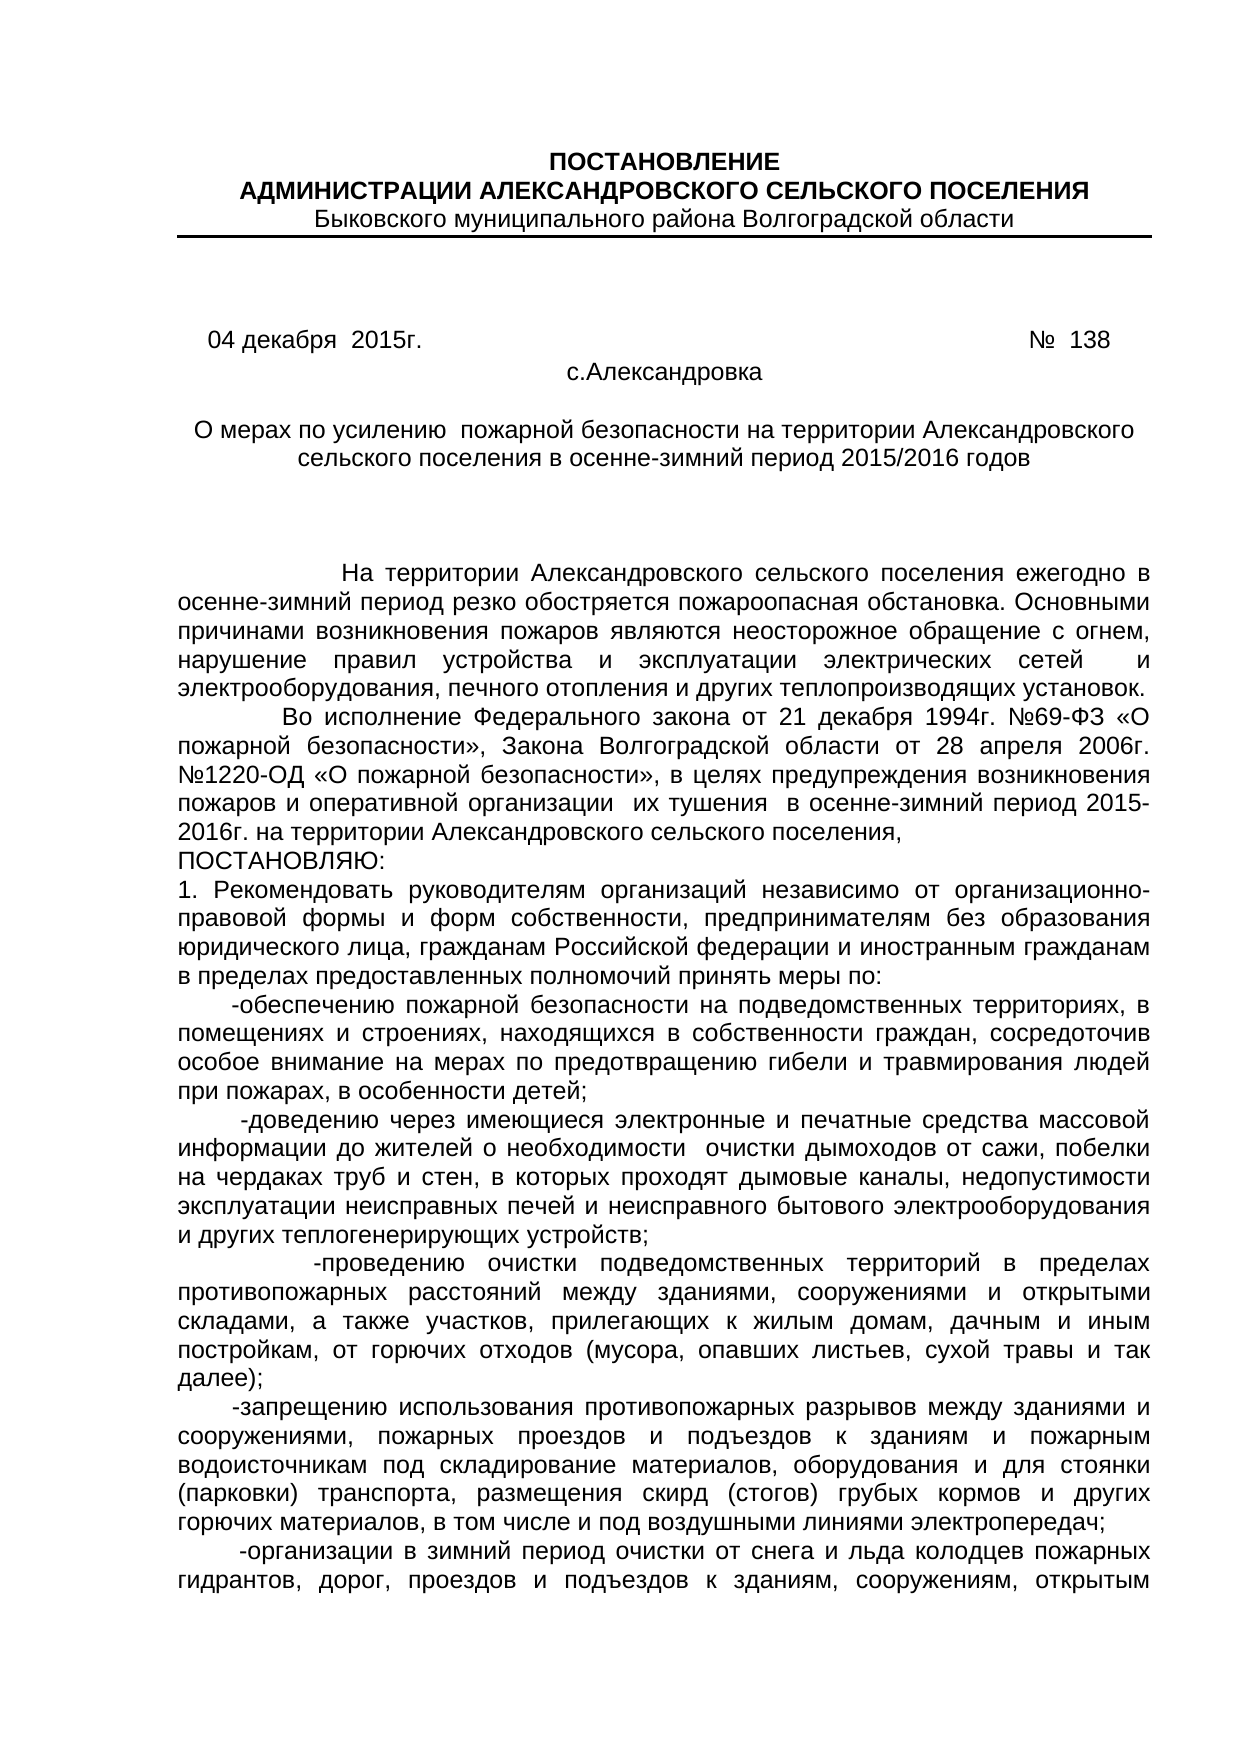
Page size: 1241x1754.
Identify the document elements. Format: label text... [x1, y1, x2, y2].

text -обеспечению пожарной безопасности на подведомственных территориях, в помещениях и строениях, находящихся в собственности граждан, сосредоточив особое внимание на мерах по предотвращению гибели и травмирования людей при пожарах, в особенности детей; [177, 990, 1152, 1105]
text -запрещению использования противопожарных разрывов между зданиями и сооружениями, пожарных проездов и подъездов к зданиям и пожарным водоисточникам под складирование материалов, оборудования и для стоянки (парковки) транспорта, размещения скирд (стогов) грубых кормов и других горючих материалов, в том числе и под воздушными линиями электропередач; [177, 1392, 1152, 1536]
text ПОСТАНОВЛЯЮ: [177, 846, 1152, 875]
text ПОСТАНОВЛЕНИЕ [177, 147, 1152, 176]
text АДМИНИСТРАЦИИ АЛЕКСАНДРОВСКОГО СЕЛЬСКОГО ПОСЕЛЕНИЯ [177, 176, 1152, 204]
table_header № 138 [608, 325, 1152, 357]
text -проведению очистки подведомственных территорий в пределах противопожарных расстояний между зданиями, сооружениями и открытыми складами, а также участков, прилегающих к жилым домам, дачным и иным постройкам, от горючих отходов (мусора, опавших листьев, сухой травы и так далее); [177, 1248, 1152, 1392]
text На территории Александровского сельского поселения ежегодно в осенне-зимний период резко обостряется пожароопасная обстановка. Основными причинами возникновения пожаров являются неосторожное обращение с огнем, нарушение правил устройства и эксплуатации электрических сетей и электрооборудования, печного отопления и других теплопроизводящих установок. [177, 558, 1152, 702]
text -доведению через имеющиеся электронные и печатные средства массовой информации до жителей о необходимости очистки дымоходов от сажи, побелки на чердаках труб и стен, в которых проходят дымовые каналы, недопустимости эксплуатации неисправных печей и неисправного бытового электрооборудования и других теплогенерирующих устройств; [177, 1105, 1152, 1248]
text с.Александровка [177, 357, 1152, 386]
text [177, 1536, 1152, 1593]
text Быковского муниципального района Волгоградской области [177, 204, 1152, 235]
text 1. Рекомендовать руководителям организаций независимо от организационно-правовой формы и форм собственности, предпринимателям без образования юридического лица, гражданам Российской федерации и иностранным гражданам в пределах предоставленных полномочий принять меры по: [177, 875, 1152, 990]
text Во исполнение Федерального закона от 21 декабря 1994г. №69-ФЗ «О пожарной безопасности», Закона Волгоградской области от 28 апреля 2006г. №1220-ОД «О пожарной безопасности», в целях предупреждения возникновения пожаров и оперативной организации их тушения в осенне-зимний период 2015-2016г. на территории Александровского сельского поселения, [177, 702, 1152, 846]
table_header 04 декабря 2015г. [196, 325, 608, 357]
text О мерах по усилению пожарной безопасности на территории Александровского сельского поселения в осенне-зимний период 2015/2016 годов [177, 415, 1152, 472]
